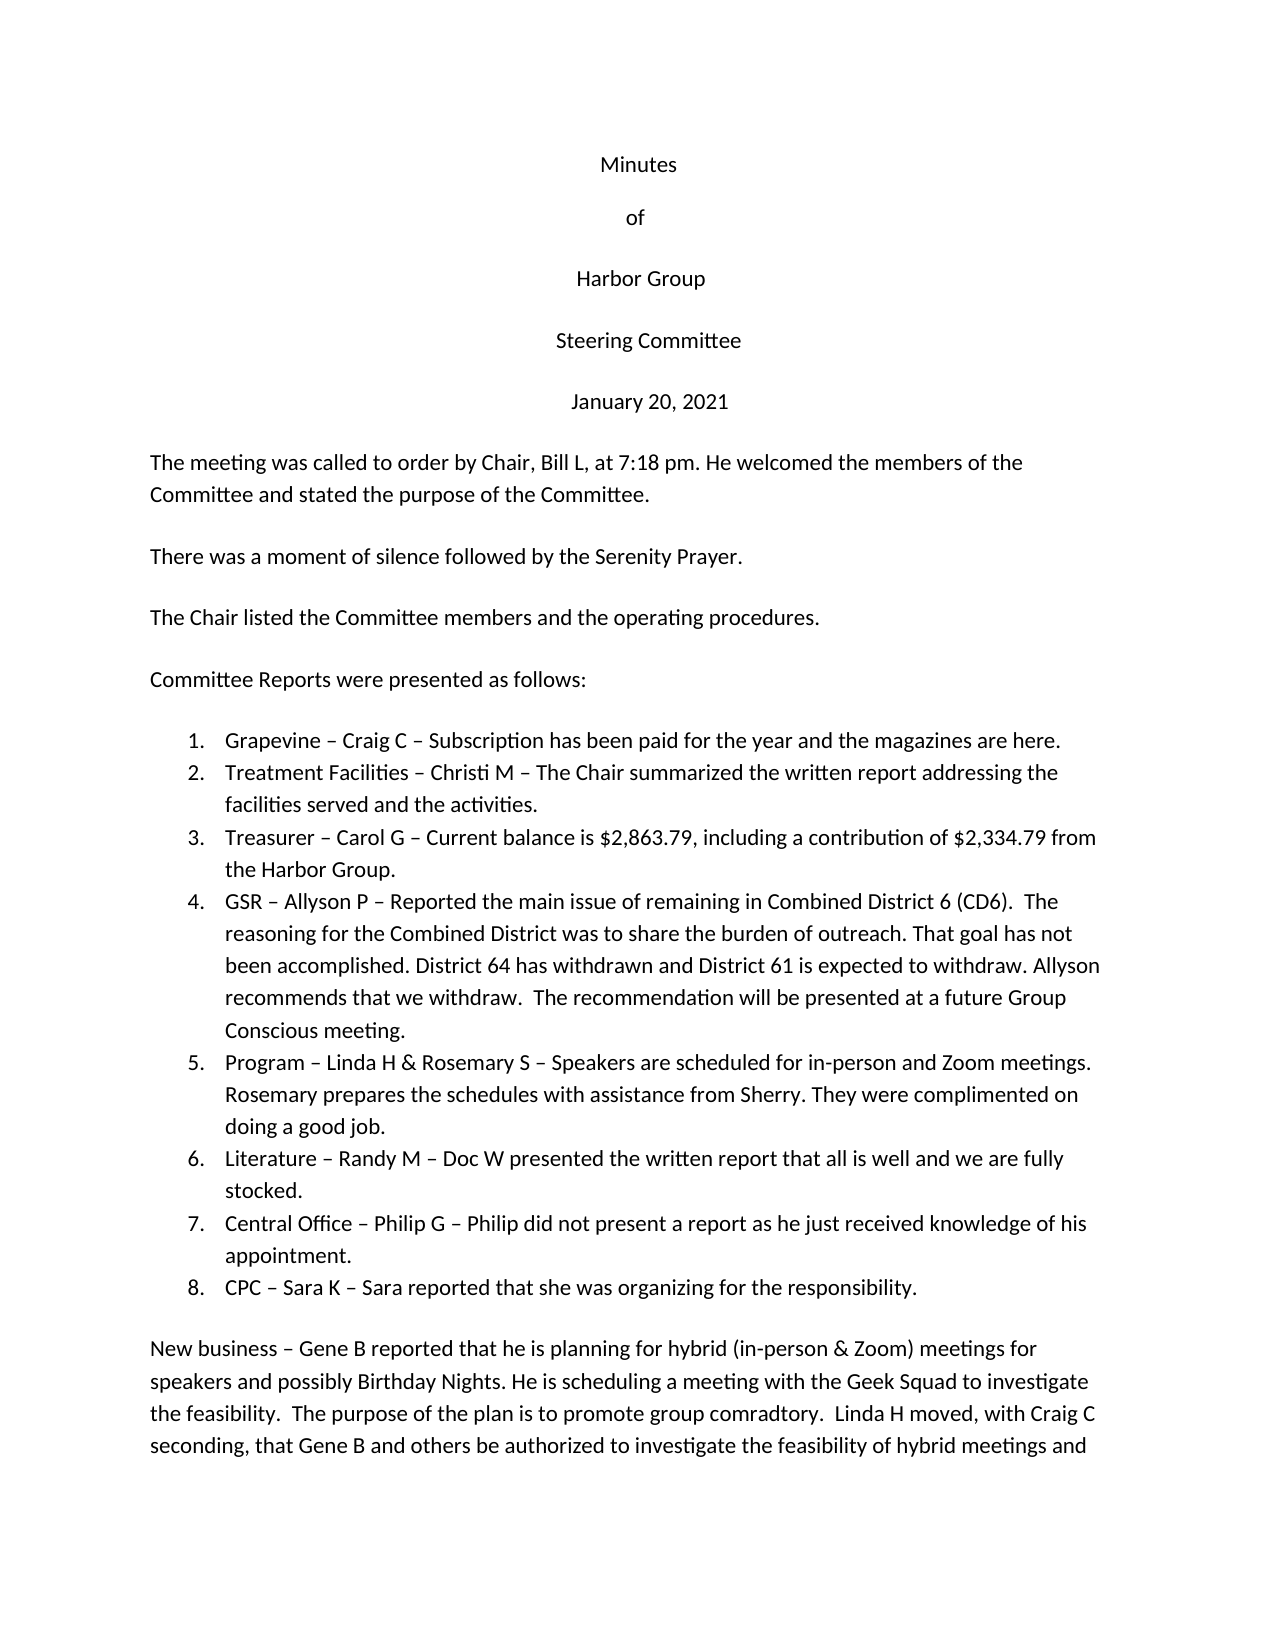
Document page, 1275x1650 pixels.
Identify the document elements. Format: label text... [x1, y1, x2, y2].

text The Chair listed the Committee members and the operating procedures. [150, 603, 1125, 631]
text Steering Committee [150, 326, 1125, 354]
text Minutes [150, 150, 1125, 178]
text The meeting was called to order by Chair, Bill L, at 7:18 pm. He welcomed the members of the Committee and stated the purpose of the Committee. [150, 448, 1125, 509]
list CPC – Sara K – Sara reported that she was organizing for the responsibility. [187, 1273, 1125, 1301]
list Program – Linda H & Rosemary S – Speakers are scheduled for in-person and Zoom meetings. Rosemary prepares the schedules with assistance from Sherry. They were complimented on doing a good job. [187, 1048, 1125, 1140]
text January 20, 2021 [150, 387, 1125, 415]
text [150, 1334, 1125, 1459]
list Grapevine – Craig C – Subscription has been paid for the year and the magazines are here. [187, 726, 1125, 754]
text Harbor Group [150, 264, 1125, 292]
list Literature – Randy M – Doc W presented the written report that all is well and we are fully stocked. [187, 1144, 1125, 1205]
list Treasurer – Carol G – Current balance is $2,863.79, including a contribution of $2,334.79 from the Harbor Group. [187, 823, 1125, 883]
text Committee Reports were presented as follows: [150, 665, 1125, 693]
list Treatment Facilities – Christi M – The Chair summarized the written report addressing the facilities served and the activities. [187, 758, 1125, 818]
text There was a moment of silence followed by the Serenity Prayer. [150, 542, 1125, 570]
list Central Office – Philip G – Philip did not present a report as he just received knowledge of his appointment. [187, 1209, 1125, 1269]
text of [150, 203, 1125, 231]
list GSR – Allyson P – Reported the main issue of remaining in Combined District 6 (CD6). The reasoning for the Combined District was to share the burden of outreach. That goal has not been accomplished. District 64 has withdrawn and District 61 is expected to withdraw. Allyson recommends that we withdraw. The recommendation will be presented at a future Group Conscious meeting. [187, 887, 1125, 1044]
